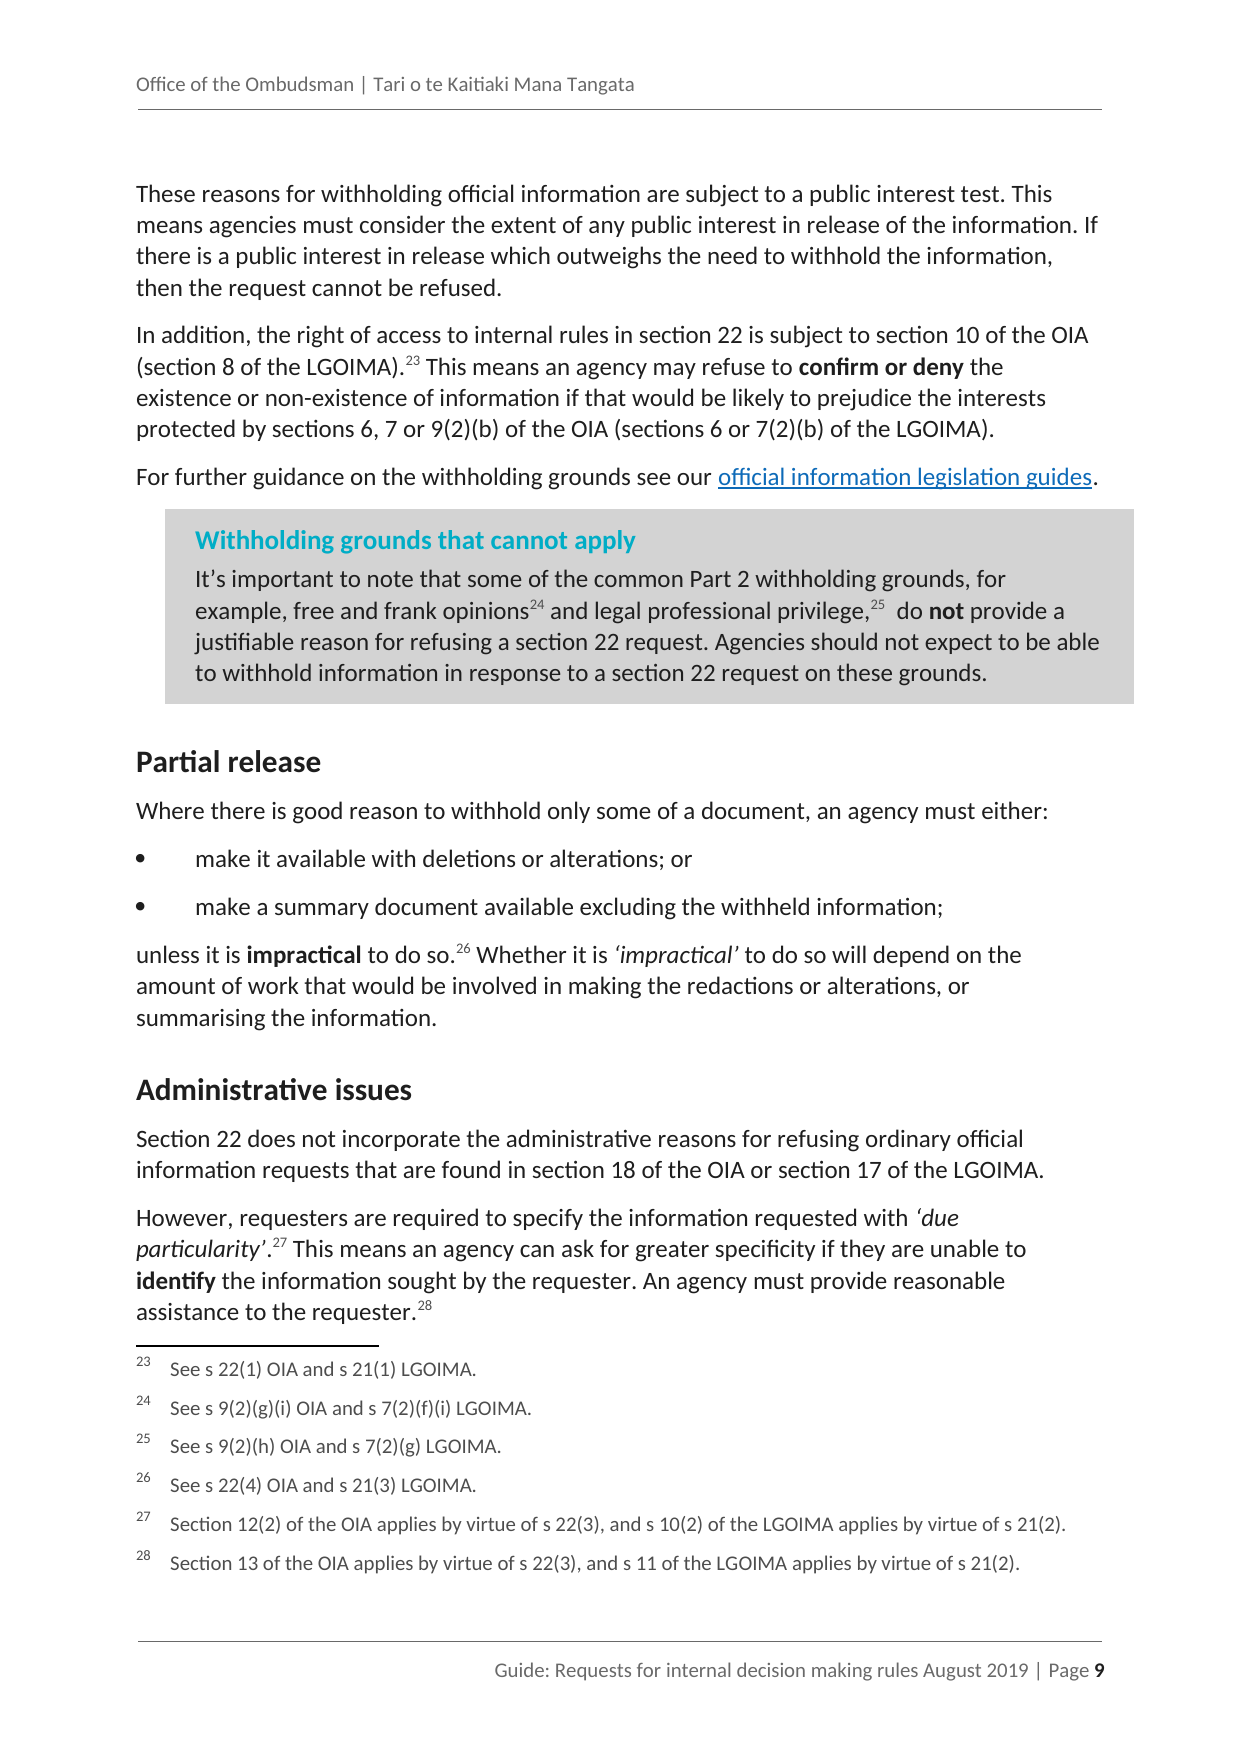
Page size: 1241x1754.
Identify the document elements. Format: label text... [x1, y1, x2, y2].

text make it available with deletions or alterations; or [136, 843, 1104, 874]
subtitle Partial release [136, 742, 1104, 780]
table_header Withholding grounds that cannot apply It’s important to note that some of the common Part 2 withholding grounds, for example, free and frank opinions and legal professional privilege, do not provide a justifiable reason for refusing a section 22 request. Agencies should not expect to be able to withhold information in response to a section 22 request on these grounds. [165, 509, 1134, 704]
list unless it is impractical to do so. Whether it is ‘impractical’ to do so will depend on the amount of work that would be involved in making the redactions or alterations, or summarising the information. [136, 938, 1104, 1032]
text However, requesters are required to specify the information requested with ‘due particularity’. This means an agency can ask for greater specificity if they are unable to identify the information sought by the requester. An agency must provide reasonable assistance to the requester. [136, 1202, 1104, 1327]
text Where there is good reason to withhold only some of a document, an agency must either: [136, 795, 1104, 826]
text In addition, the right of access to internal rules in section 22 is subject to section 10 of the OIA (section 8 of the LGOIMA). This means an agency may refuse to confirm or deny the existence or non-existence of information if that would be likely to prejudice the interests protected by sections 6, 7 or 9(2)(b) of the OIA (sections 6 or 7(2)(b) of the LGOIMA). [136, 319, 1104, 444]
list These reasons for withholding official information are subject to a public interest test. This means agencies must consider the extent of any public interest in release of the information. If there is a public interest in release which outweighs the need to withhold the information, then the request cannot be refused. [136, 177, 1104, 302]
text For further guidance on the withholding grounds see our official information legislation guides. [136, 461, 1104, 492]
text Section 22 does not incorporate the administrative reasons for refusing ordinary official information requests that are found in section 18 of the OIA or section 17 of the LGOIMA. [136, 1122, 1104, 1185]
subtitle Administrative issues [136, 1070, 1104, 1108]
text make a summary document available excluding the withheld information; [136, 891, 1104, 922]
